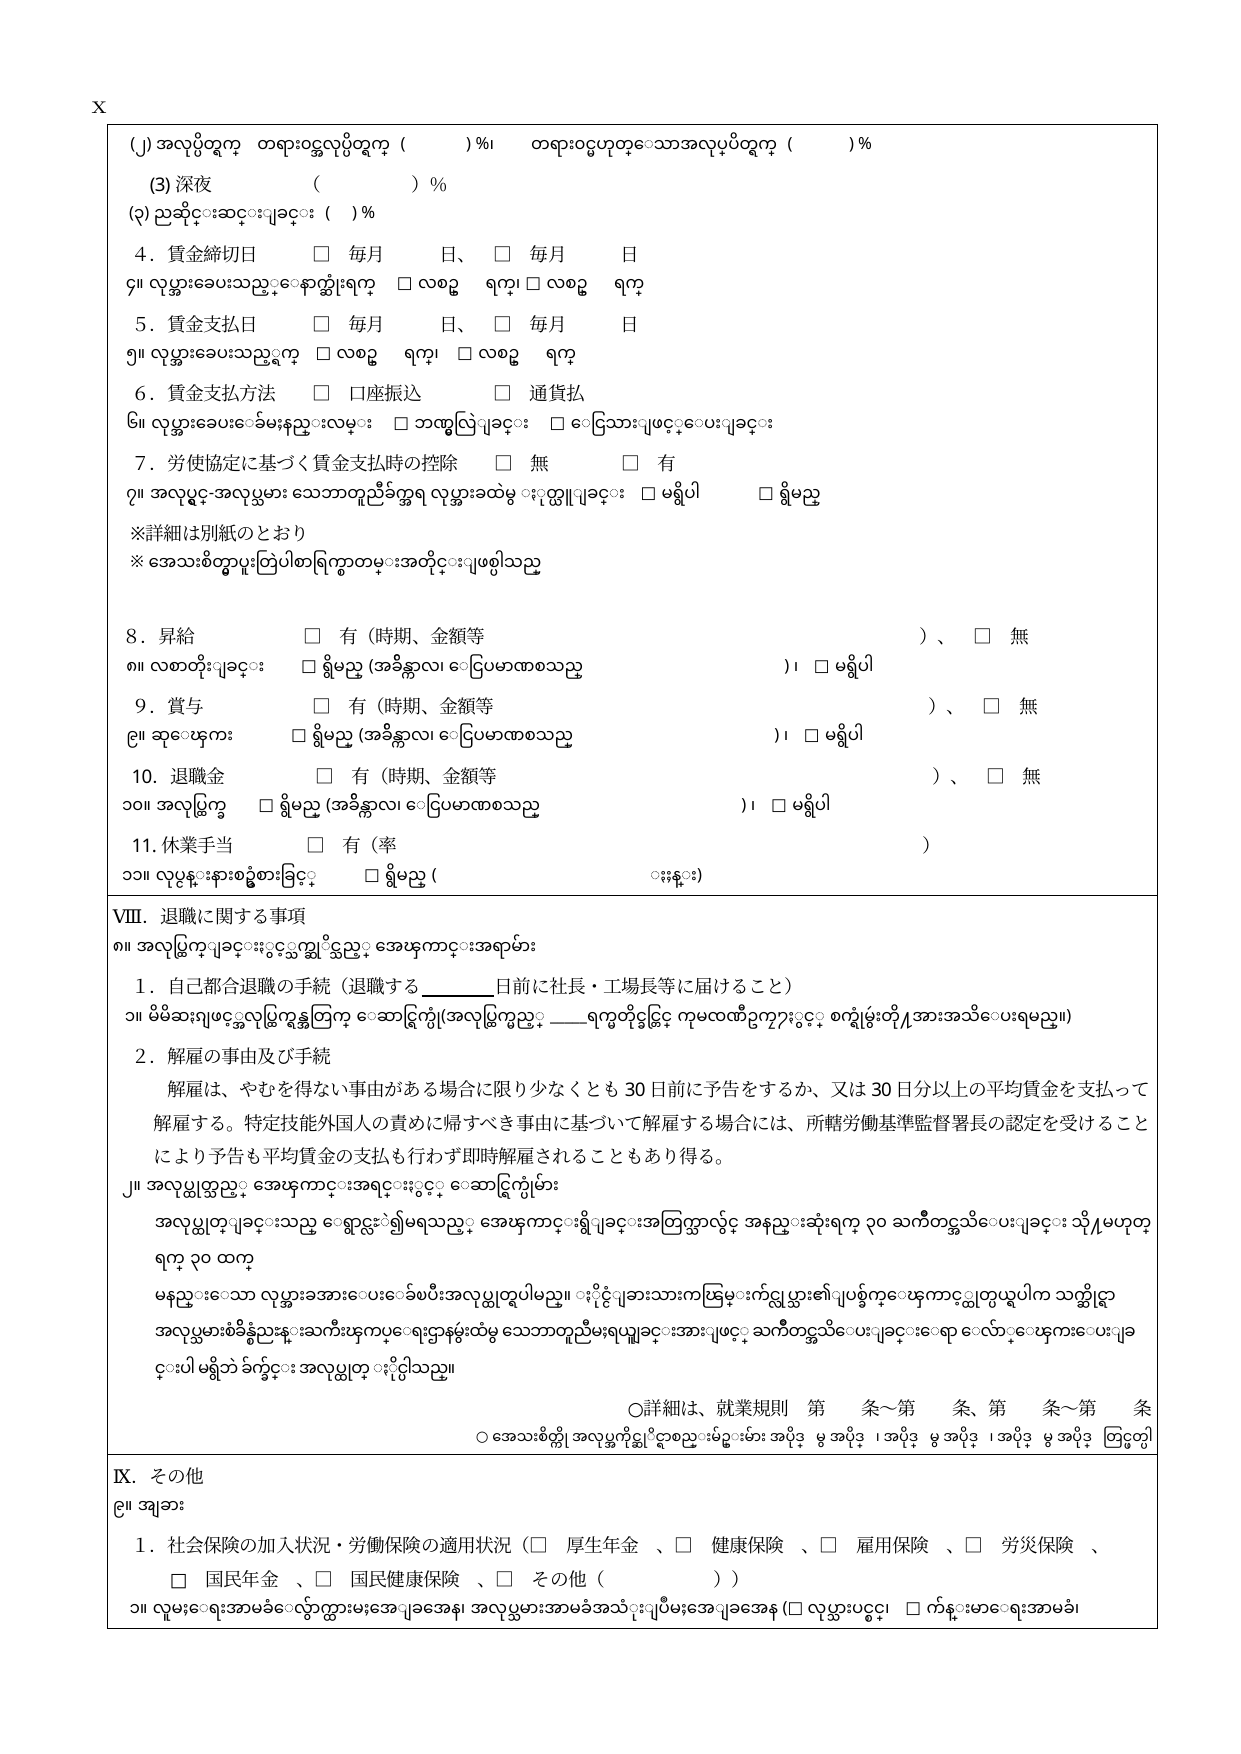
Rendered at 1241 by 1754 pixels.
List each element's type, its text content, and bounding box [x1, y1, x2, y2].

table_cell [108, 1455, 1157, 1628]
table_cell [108, 125, 1157, 895]
table_cell Ⅷ．退職に関する事項 ၈။ အလုပ္ထြက္ျခင္းႏွင့္သက္ဆုိင္သည့္ အေၾကာင္းအရာမ်ား １．自己都合退職の手続（退職する 日前に社長・工場長等に届けること） ၁။ မိမိဆႏၵျဖင့္အလုပ္ထြက္ရန္အတြက္ ေဆာင္ရြက္ပုံ(အလုပ္ထြက္မည့္ _____ရက္မတိုင္ခင္တြင္ ကုမၸဏီဥကၠ႒ႏွင့္ စက္ရုံမွဴးတို႔အားအသိေပးရမည္။) ２．解雇の事由及び手続 解雇は、やむを得ない事由がある場合に限り少なくとも30日前に予告をするか、又は30日分以上の平均賃金を支払って解雇する。特定技能外国人の責めに帰すべき事由に基づいて解雇する場合には、所轄労働基準監督署長の認定を受けることにより予告も平均賃金の支払も行わず即時解雇されることもあり得る。 ၂။ အလုပ္ထုတ္သည့္ အေၾကာင္းအရင္းႏွင့္ ေဆာင္ရြက္ပုံမ်ား အလုပ္ထုတ္ျခင္းသည္ ေရွာင္လႊဲ၍မရသည့္ အေၾကာင္းရွိျခင္းအတြက္သာလွ်င္ အနည္းဆုံးရက္ ၃၀ ႀကိဳတင္အသိေပးျခင္း သို႔မဟုတ္ ရက္ ၃၀ ထက္ မနည္းေသာ လုပ္အားခအားေပးေခ်ၿပီးအလုပ္ထုတ္ရပါမည္။ ႏိုင္ငံျခားသားကၽြမ္းက်င္လုပ္သား၏ျပစ္ခ်က္ေၾကာင့္ထုတ္ပယ္ရပါက သက္ဆိုင္ရာ အလုပ္သမားစံခ်ိန္စံညႊန္းႀကီးၾကပ္ေရးဌာနမွဴးထံမွ သေဘာတူညီမႈရယူျခင္းအားျဖင့္ ႀကိဳတင္အသိေပးျခင္းေရာ ေလ်ာ္ေၾကးေပးျခင္းပါ မရွိဘဲ ခ်က္ခ်င္း အလုပ္ထုတ္ ႏိုင္ပါသည္။ ○詳細は、就業規則 第 条～第 条、第 条～第 条 ○ အေသးစိတ္ကို အလုပ္အကိုင္ဆုိင္ရာစည္းမ်ဥ္းမ်ား အပိုဒ္ မွ အပိုဒ္ ၊ အပိုဒ္ မွ အပိုဒ္ ၊ အပိုဒ္ မွ အပိုဒ္ တြင္ဖတ္ပါ [108, 896, 1157, 1454]
